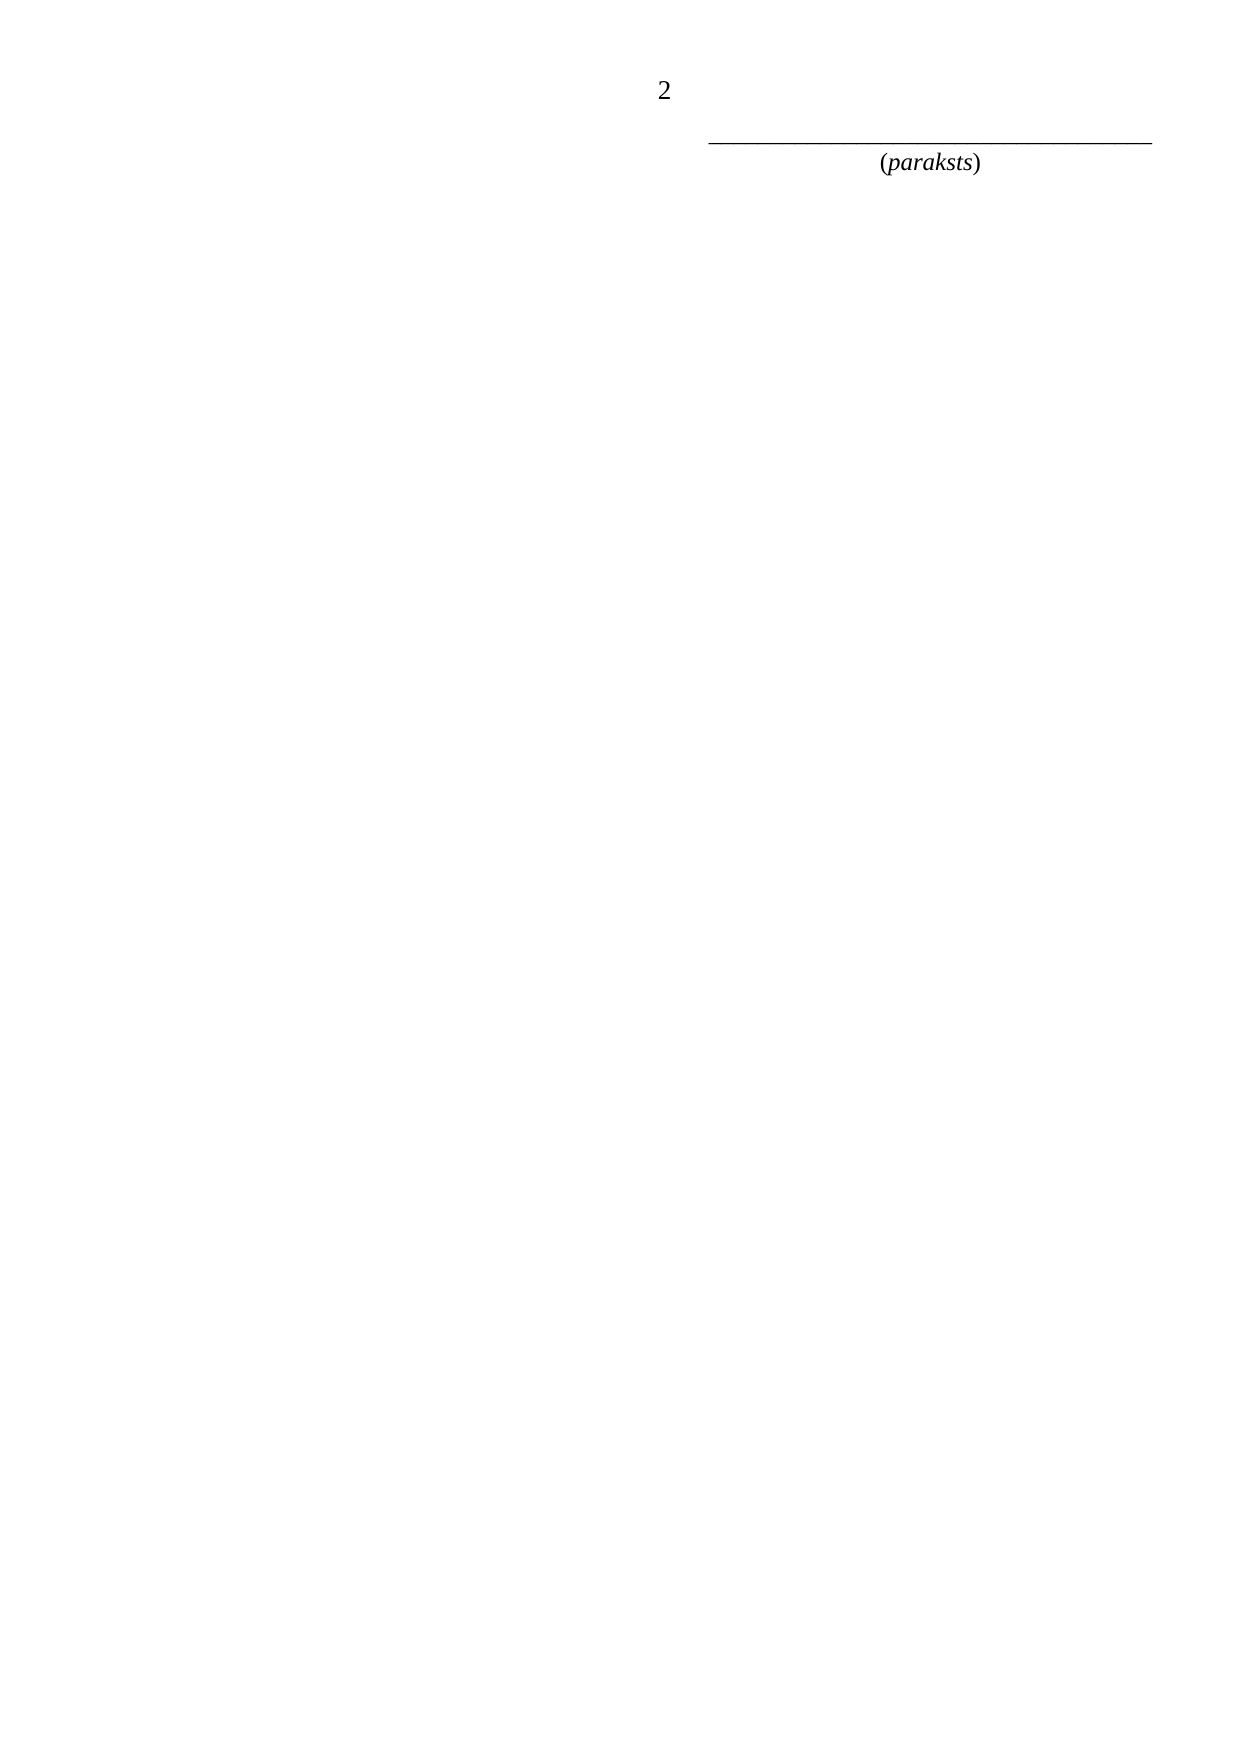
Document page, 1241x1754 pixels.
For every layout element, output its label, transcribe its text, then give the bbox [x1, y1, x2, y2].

text (paraksts) [177, 147, 1152, 176]
